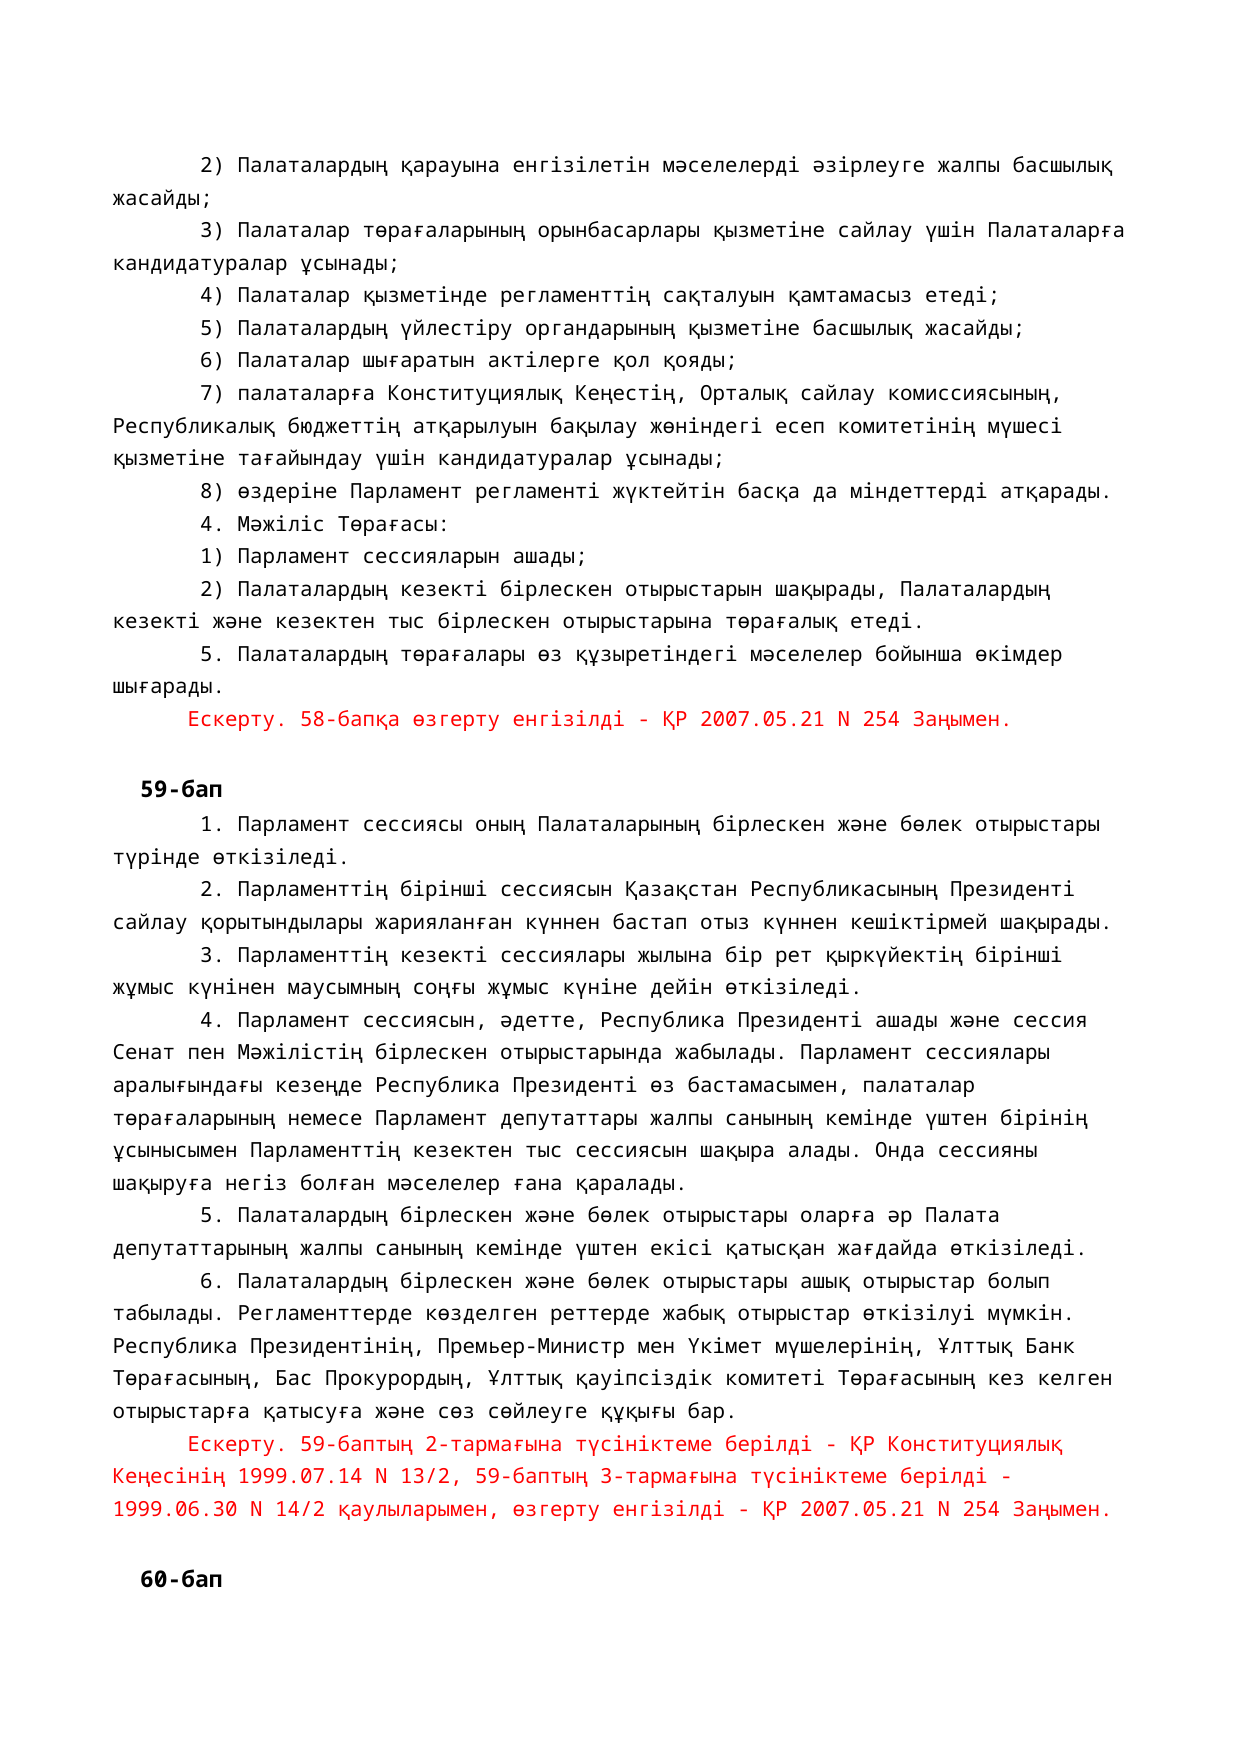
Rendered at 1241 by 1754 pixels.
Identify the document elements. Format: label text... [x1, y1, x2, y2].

text 4) Палаталар қызметінде регламенттің сақталуын қамтамасыз етеді; [112, 280, 1128, 309]
text 5. Палаталардың төрағалары өз құзыретіндегі мәселелер бойынша өкімдер шығарады. [112, 639, 1128, 700]
text 4. Парламент сессиясын, әдетте, Республика Президенті ашады және сессия Сенат пен Мәжілістің бірлескен отырыстарында жабылады. Парламент сессиялары аралығындағы кезеңде Республика Президенті өз бастамасымен, палаталар төрағаларының немесе Парламент депутаттары жалпы санының кемінде үштен бірінің ұсынысымен Парламенттің кезектен тыс сессиясын шақыра алады. Онда сессияны шақыруға негіз болған мәселелер ғана қаралады. [112, 1005, 1128, 1196]
text 3. Парламенттің кезекті сессиялары жылына бір рет қыркүйектің бірінші жұмыс күнінен маусымның соңғы жұмыс күніне дейін өткізіледі. [112, 940, 1128, 1001]
text 2) Палаталардың кезекті бірлескен отырыстарын шақырады, Палаталардың кезекті және кезектен тыс бірлескен отырыстарына төрағалық етеді. [112, 574, 1128, 635]
text Ескерту. 59-баптың 2-тармағына түсініктеме берілді - ҚР Конституциялық Кеңесінің 1999.07.14 N 13/2, 59-баптың 3-тармағына түсініктеме берілді - 1999.06.30 N 14/2 қаулыларымен, өзгерту енгізілді - ҚР 2007.05.21 N 254 Заңымен. [112, 1429, 1128, 1558]
text 6. Палаталардың бірлескен және бөлек отырыстары ашық отырыстар болып табылады. Регламенттерде көзделген реттерде жабық отырыстар өткізілуі мүмкін. Республика Президентінің, Премьер-Министр мен Үкімет мүшелерінің, Ұлттық Банк Төрағасының, Бас Прокурордың, Ұлттық қауіпсіздік комитеті Төрағасының кез келген отырыстарға қатысуға және сөз сөйлеуге құқығы бар. [112, 1266, 1128, 1424]
text 5. Палаталардың бірлескен және бөлек отырыстары оларға әр Палата депутаттарының жалпы санының кемінде үштен екісі қатысқан жағдайда өткізіледі. [112, 1201, 1128, 1262]
text 5) Палаталардың үйлестіру органдарының қызметіне басшылық жасайды; [112, 313, 1128, 341]
text 4. Мәжіліс Төрағасы: [112, 509, 1128, 537]
text 2. Парламенттің бірінші сессиясын Қазақстан Республикасының Президенті сайлау қорытындылары жарияланған күннен бастап отыз күннен кешіктірмей шақырады. [112, 874, 1128, 936]
text 1. Парламент сессиясы оның Палаталарының бірлескен және бөлек отырыстары түрінде өткізіледі. [112, 809, 1128, 870]
text 3) Палаталар төрағаларының орынбасарлары қызметіне сайлау үшін Палаталарға кандидатуралар ұсынады; [112, 215, 1128, 276]
text 59-бап [112, 773, 1128, 804]
text 1) Парламент сессияларын ашады; [112, 541, 1128, 570]
text Ескерту. 58-бапқа өзгерту енгізілді - ҚР 2007.05.21 N 254 Заңымен. [112, 704, 1128, 769]
text 7) палаталарға Конституциялық Кеңестің, Орталық сайлау комиссиясының, Республикалық бюджеттің атқарылуын бақылау жөніндегі есеп комитетінің мүшесі қызметіне тағайындау үшін кандидатуралар ұсынады; [112, 378, 1128, 472]
text 8) өздеріне Парламент регламенті жүктейтін басқа да міндеттерді атқарады. [112, 476, 1128, 504]
text 2) Палаталардың қарауына енгізілетін мәселелерді әзірлеуге жалпы басшылық жасайды; [112, 150, 1128, 211]
text 60-бап [112, 1563, 1128, 1594]
text 6) Палаталар шығаратын актілерге қол қояды; [112, 346, 1128, 374]
